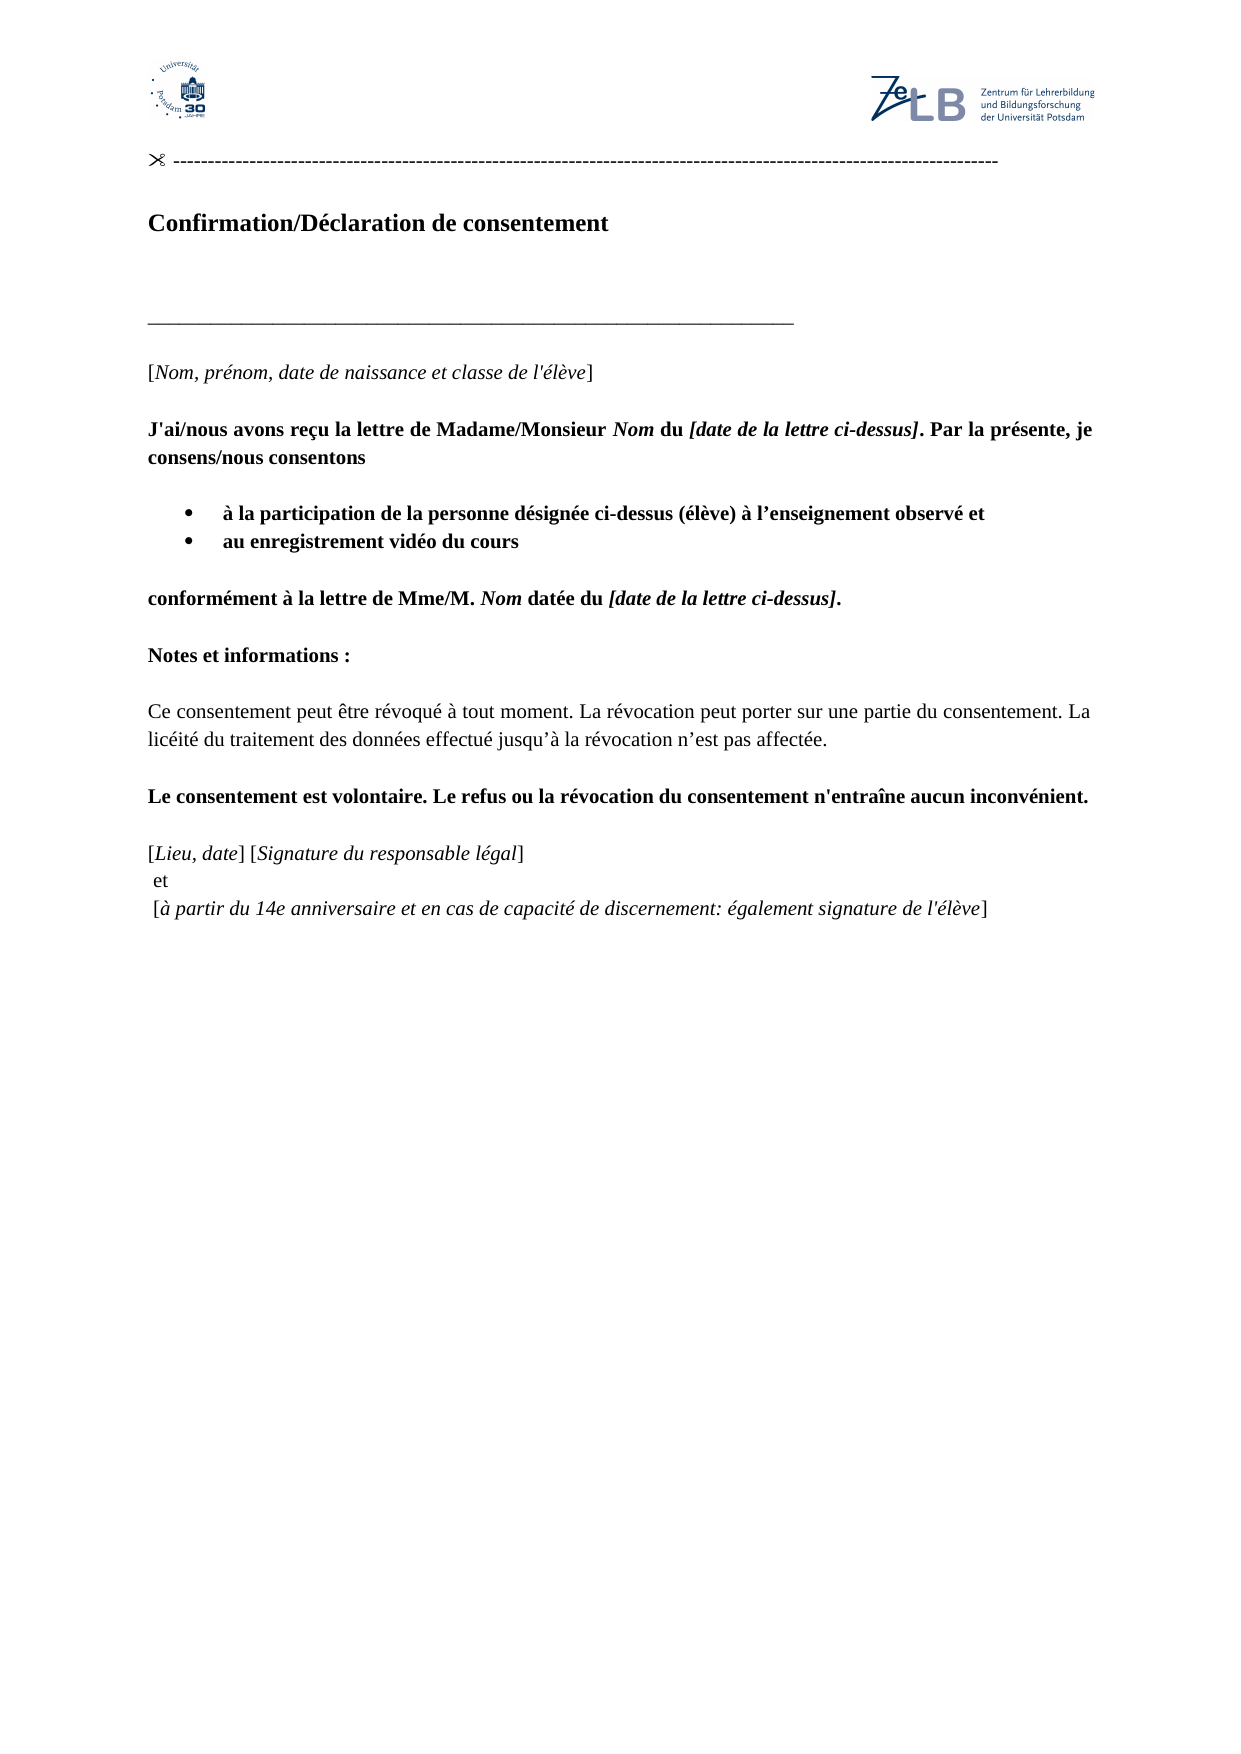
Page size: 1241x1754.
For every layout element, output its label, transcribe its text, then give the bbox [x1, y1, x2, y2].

text ______________________________________________________________ [148, 303, 1093, 327]
list au enregistrement vidéo du cours [185, 529, 1093, 553]
list à la participation de la personne désignée ci-dessus (élève) à l’enseignement observé et [185, 501, 1093, 525]
text ----------------------------------------------------------------------------------------------------------------------- [148, 148, 1093, 172]
text [Lieu, date] [Signature du responsable légal] et [à partir du 14e anniversaire et en cas de capacité de discernement: également signature de l'élève] [148, 840, 1093, 920]
picture [147, 59, 208, 122]
text J'ai/nous avons reçu la lettre de Madame/Monsieur Nom du [date de la lettre ci-dessus]. Par la présente, je consens/nous consentons [148, 417, 1093, 469]
text Le consentement est volontaire. Le refus ou la révocation du consentement n'entraîne aucun inconvénient. [148, 784, 1093, 808]
text Notes et informations : [148, 642, 1093, 667]
text Confirmation/Déclaration de consentement [148, 208, 1093, 237]
text [Nom, prénom, date de naissance et classe de l'élève] [148, 360, 1093, 384]
picture [871, 76, 1095, 121]
text Ce consentement peut être révoqué à tout moment. La révocation peut porter sur une partie du consentement. La licéité du traitement des données effectué jusqu’à la révocation n’est pas affectée. [148, 699, 1093, 751]
text conformément à la lettre de Mme/M. Nom datée du [date de la lettre ci-dessus]. [148, 586, 1093, 610]
